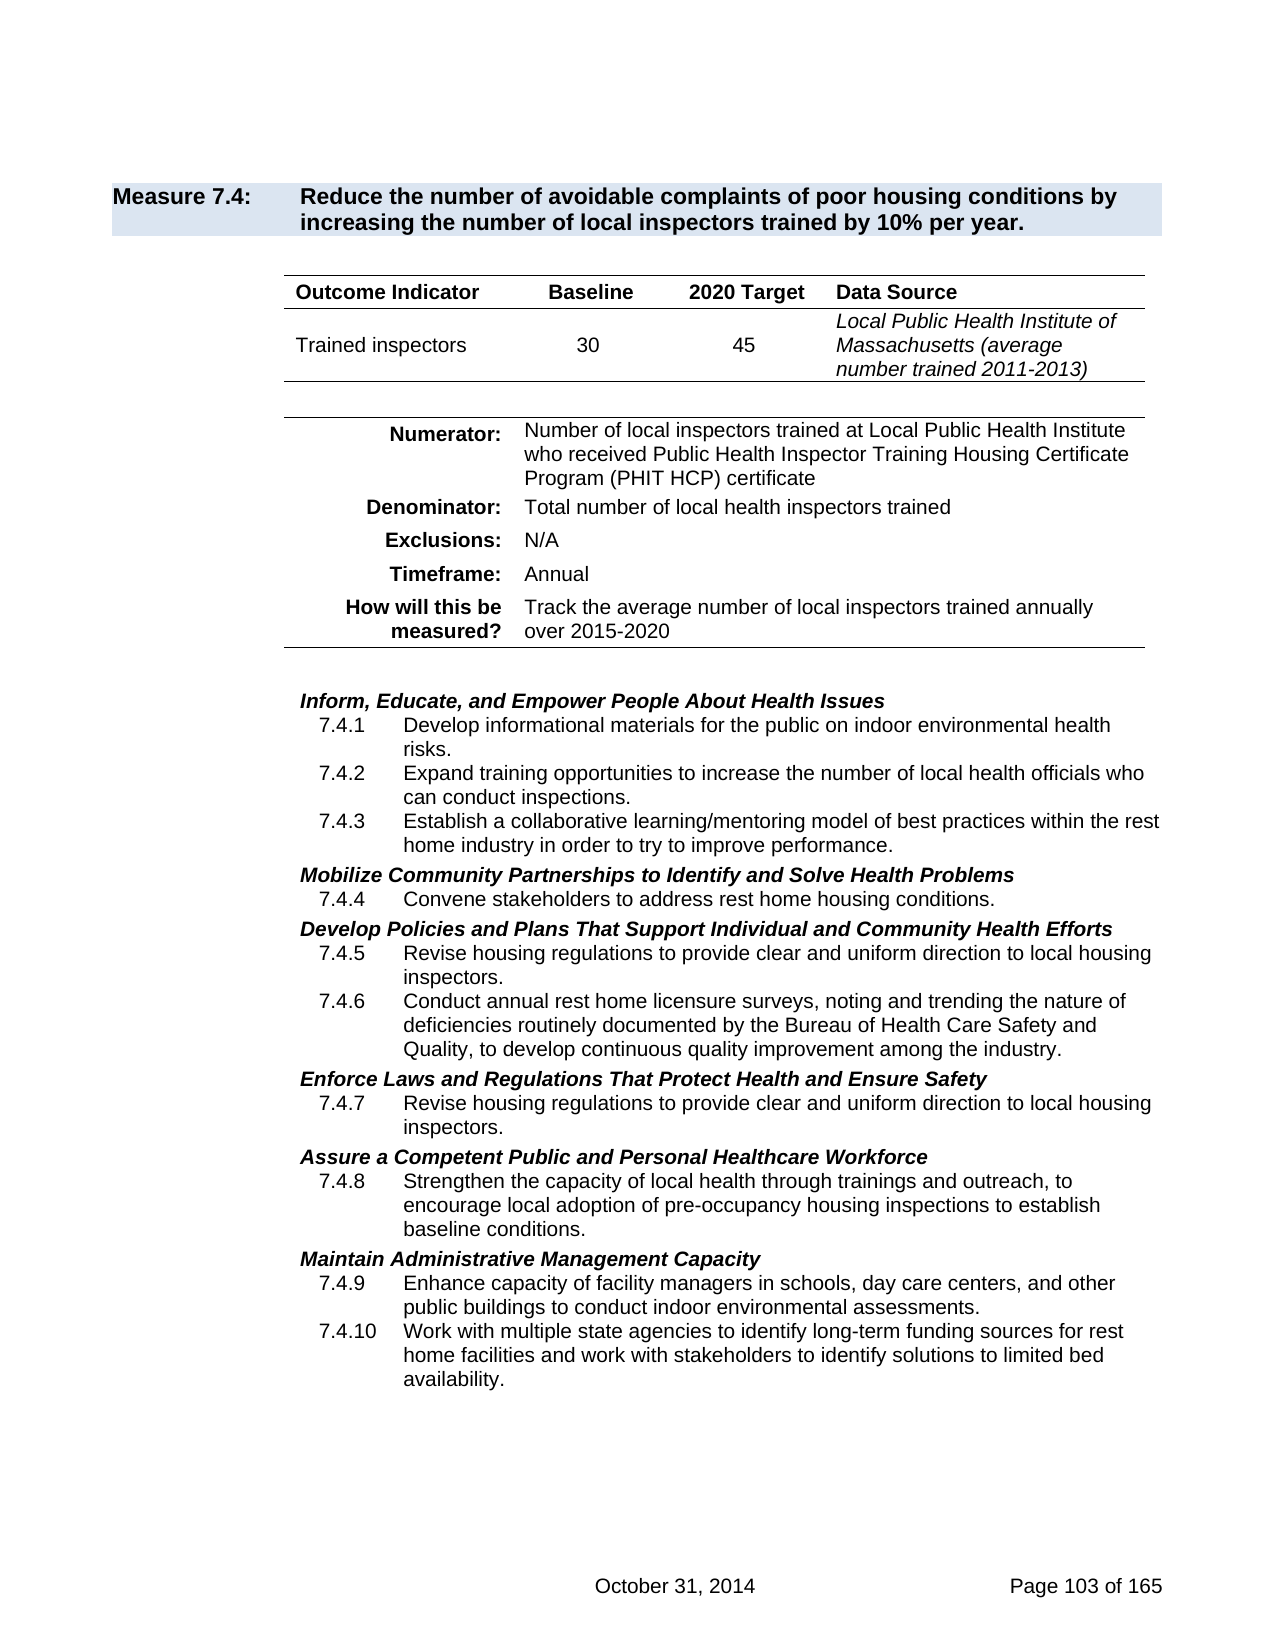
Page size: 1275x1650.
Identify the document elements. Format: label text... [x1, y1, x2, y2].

text 7.4.3 Establish a collaborative learning/mentoring model of best practices within the rest home industry in order to try to improve performance. [319, 808, 1162, 856]
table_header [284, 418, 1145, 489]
text Assure a Competent Public and Personal Healthcare Workforce [300, 1145, 1162, 1169]
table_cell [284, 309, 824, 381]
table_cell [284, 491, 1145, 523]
text 7.4.9 Enhance capacity of facility managers in schools, day care centers, and other public buildings to conduct indoor environmental assessments. [319, 1271, 1162, 1319]
text 7.4.10 Work with multiple state agencies to identify long-term funding sources for rest home facilities and work with stakeholders to identify solutions to limited bed availability. [319, 1319, 1162, 1391]
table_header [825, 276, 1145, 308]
text 7.4.7 Revise housing regulations to provide clear and uniform direction to local housing inspectors. [319, 1091, 1162, 1139]
text 7.4.2 Expand training opportunities to increase the number of local health officials who can conduct inspections. [319, 761, 1162, 808]
text Develop Policies and Plans That Support Individual and Community Health Efforts [300, 917, 1162, 941]
text Measure 7.4: Reduce the number of avoidable complaints of poor housing conditions by increasing the number of local inspectors trained by 10% per year. [112, 183, 1162, 236]
text 7.4.8 Strengthen the capacity of local health through trainings and outreach, to encourage local adoption of pre-occupancy housing inspections to establish baseline conditions. [319, 1169, 1162, 1241]
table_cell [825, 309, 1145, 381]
text 7.4.4 Convene stakeholders to address rest home housing conditions. [319, 887, 1162, 911]
text Inform, Educate, and Empower People About Health Issues [300, 689, 1162, 713]
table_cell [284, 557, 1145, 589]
text Enforce Laws and Regulations That Protect Health and Ensure Safety [300, 1067, 1162, 1091]
text Maintain Administrative Management Capacity [300, 1247, 1162, 1271]
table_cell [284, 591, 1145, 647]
text 7.4.5 Revise housing regulations to provide clear and uniform direction to local housing inspectors. [319, 941, 1162, 989]
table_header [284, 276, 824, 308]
text 7.4.1 Develop informational materials for the public on indoor environmental health risks. [319, 713, 1162, 761]
text Mobilize Community Partnerships to Identify and Solve Health Problems [300, 863, 1162, 887]
text 7.4.6 Conduct annual rest home licensure surveys, noting and trending the nature of deficiencies routinely documented by the Bureau of Health Care Safety and Quality, to develop continuous quality improvement among the industry. [319, 989, 1162, 1061]
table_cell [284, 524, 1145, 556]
